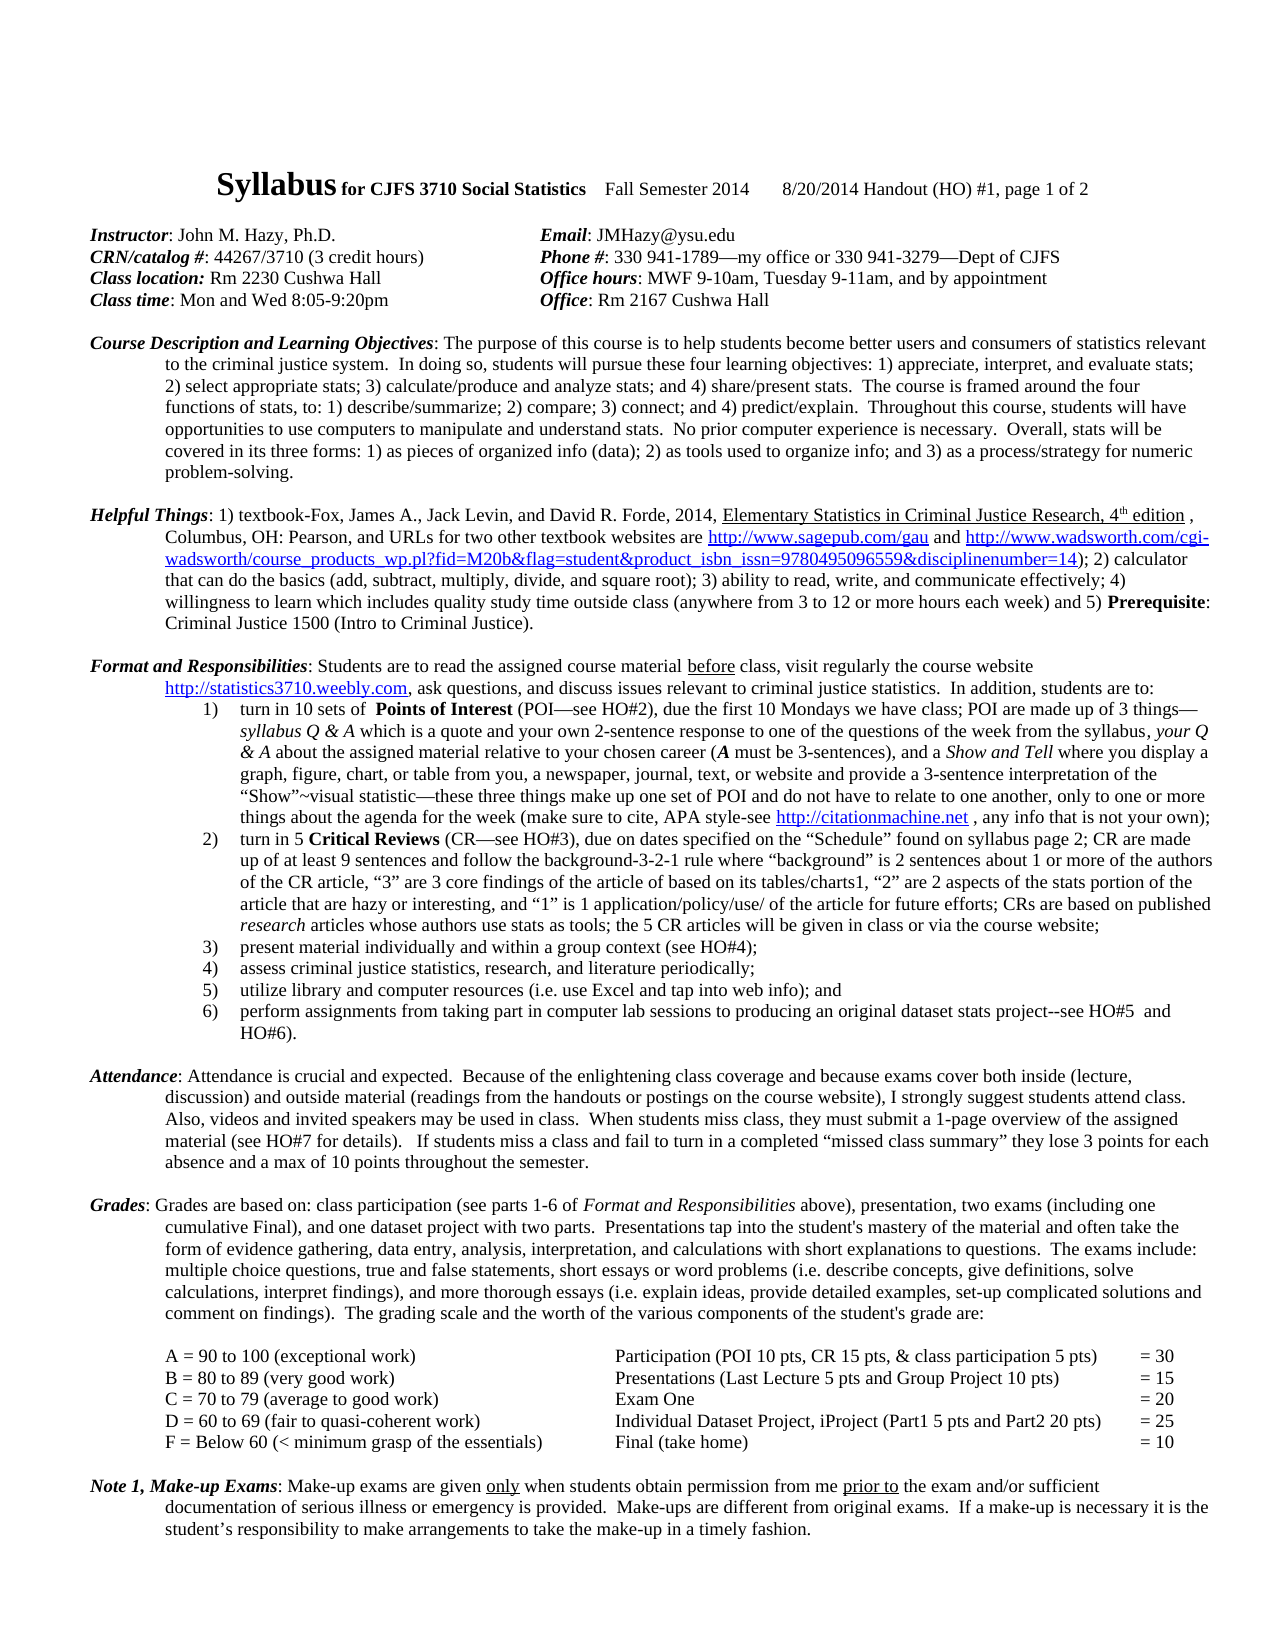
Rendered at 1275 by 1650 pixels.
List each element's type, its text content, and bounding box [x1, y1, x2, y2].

list utilize library and computer resources (i.e. use Excel and tap into web info); and [202, 979, 1215, 1000]
text Format and Responsibilities: Students are to read the assigned course material before class, visit regularly the course website http://statistics3710.weebly.com, ask questions, and discuss issues relevant to criminal justice statistics. In addition, students are to: [90, 655, 1215, 698]
text F = Below 60 (< minimum grasp of the essentials) Final (take home) = 10 [90, 1431, 1215, 1453]
text Instructor: John M. Hazy, Ph.D. Email: JMHazy@ysu.edu [90, 224, 1215, 246]
list turn in 5 Critical Reviews (CR—see HO#3), due on dates specified on the “Schedule” found on syllabus page 2; CR are made up of at least 9 sentences and follow the background-3-2-1 rule where “background” is 2 sentences about 1 or more of the authors of the CR article, “3” are 3 core findings of the article of based on its tables/charts1, “2” are 2 aspects of the stats portion of the article that are hazy or interesting, and “1” is 1 application/policy/use/ of the article for future efforts; CRs are based on published research articles whose authors use stats as tools; the 5 CR articles will be given in class or via the course website; [202, 828, 1215, 936]
list assess criminal justice statistics, research, and literature periodically; [202, 957, 1215, 979]
text D = 60 to 69 (fair to quasi-coherent work) Individual Dataset Project, iProject (Part1 5 pts and Part2 20 pts) = 25 [90, 1410, 1215, 1431]
text Class location: Rm 2230 Cushwa Hall Office hours: MWF 9-10am, Tuesday 9-11am, and by appointment [90, 267, 1215, 289]
list perform assignments from taking part in computer lab sessions to producing an original dataset stats project--see HO#5 and HO#6). [202, 1000, 1215, 1043]
text Grades: Grades are based on: class participation (see parts 1-6 of Format and Responsibilities above), presentation, two exams (including one cumulative Final), and one dataset project with two parts. Presentations tap into the student's mastery of the material and often take the form of evidence gathering, data entry, analysis, interpretation, and calculations with short explanations to questions. The exams include: multiple choice questions, true and false statements, short essays or word problems (i.e. describe concepts, give definitions, solve calculations, interpret findings), and more thorough essays (i.e. explain ideas, provide detailed examples, set-up complicated solutions and comment on findings). The grading scale and the worth of the various components of the student's grade are: [90, 1194, 1215, 1345]
list turn in 10 sets of Points of Interest (—see HO#2), due the first 10 Mondays we have class; are made up of 3 things—syllabus Q & A which is a quote and your own 2-sentence response to one of the questions of the week from the syllabus, your Q & A about the assigned material relative to your chosen career (A must be 3-sentences), and a Show and Tell where you display a graph, figure, chart, or table from you, a newspaper, journal, text, or website and provide a 3-sentence interpretation of the “Show”~visual statistic—these three things make up one set of POI and do not have to relate to one another, only to one or more things about the agenda for the week (make sure to cite, APA style-see http://citationmachine.net , any info that is not your own); [202, 698, 1215, 828]
text Class time: Mon and Wed 8:05-9:20pm Office: Rm 2167 Cushwa Hall [90, 289, 1215, 310]
text C = 70 to 79 (average to good work) Exam One = 20 [90, 1388, 1215, 1410]
text Helpful Things: 1) textbook-Fox, James A., Jack Levin, and David R. Forde, 2014, Elementary Statistics in Criminal Justice Research, 4th edition , Columbus, OH: Pearson, and URLs for two other textbook websites are http://www.sagepub.com/gau and http://www.wadsworth.com/cgi-wadsworth/course_products_wp.pl?fid=M20b&flag=student&product_isbn_issn=9780495096559&disciplinenumber=14); 2) calculator that can do the basics (add, subtract, multiply, divide, and square root); 3) ability to read, write, and communicate effectively; 4) willingness to learn which includes quality study time outside class (anywhere from 3 to 12 or more hours each week) and 5) Prerequisite: Criminal Justice 1500 (Intro to Criminal Justice). [90, 504, 1215, 634]
text Note 1, Make-up Exams: Make-up exams are given only when students obtain permission from me prior to the exam and/or sufficient documentation of serious illness or emergency is provided. Make-ups are different from original exams. If a make-up is necessary it is the student’s responsibility to make arrangements to take the make-up in a timely fashion. [90, 1474, 1215, 1539]
text Course Description and Learning Objectives: The purpose of this course is to help students become better users and consumers of statistics relevant to the criminal justice system. In doing so, students will pursue these four learning objectives: 1) appreciate, interpret, and evaluate stats; 2) select appropriate stats; 3) calculate/produce and analyze stats; and 4) share/present stats. The course is framed around the four functions of stats, to: 1) describe/summarize; 2) compare; 3) connect; and 4) predict/explain. Throughout this course, students will have opportunities to use computers to manipulate and understand stats. No prior computer experience is necessary. Overall, stats will be covered in its three forms: 1) as pieces of organized info (data); 2) as tools used to organize info; and 3) as a process/strategy for numeric problem-solving. [90, 332, 1215, 483]
text Attendance: Attendance is crucial and expected. Because of the enlightening class coverage and because exams cover both inside (lecture, discussion) and outside material (readings from the handouts or postings on the course website), I strongly suggest students attend class. Also, videos and invited speakers may be used in class. When students miss class, they must submit a 1-page overview of the assigned material (see HO#7 for details). If students miss a class and fail to turn in a completed “missed class summary” they lose 3 points for each absence and a max of 10 points throughout the semester. [90, 1065, 1215, 1173]
text A = 90 to 100 (exceptional work) Participation (POI 10 pts, CR 15 pts, & class participation 5 pts) = 30 [90, 1345, 1215, 1367]
text /catalog #: 44267/3710 (3 credit hours) Phone #: 330 941-1789—my office or 330 941-3279—Dept of CJFS [90, 246, 1215, 267]
text B = 80 to 89 (very good work) Presentations (Last Lecture 5 pts and Group Project 10 pts) = 15 [90, 1367, 1215, 1388]
list present material individually and within a group context (see HO#4); [202, 936, 1215, 957]
text Syllabus for CJFS 3710 Social Statistics Fall Semester 2014 8/20/2014 Handout (HO) #1, page 1 of 2 [90, 164, 1215, 202]
